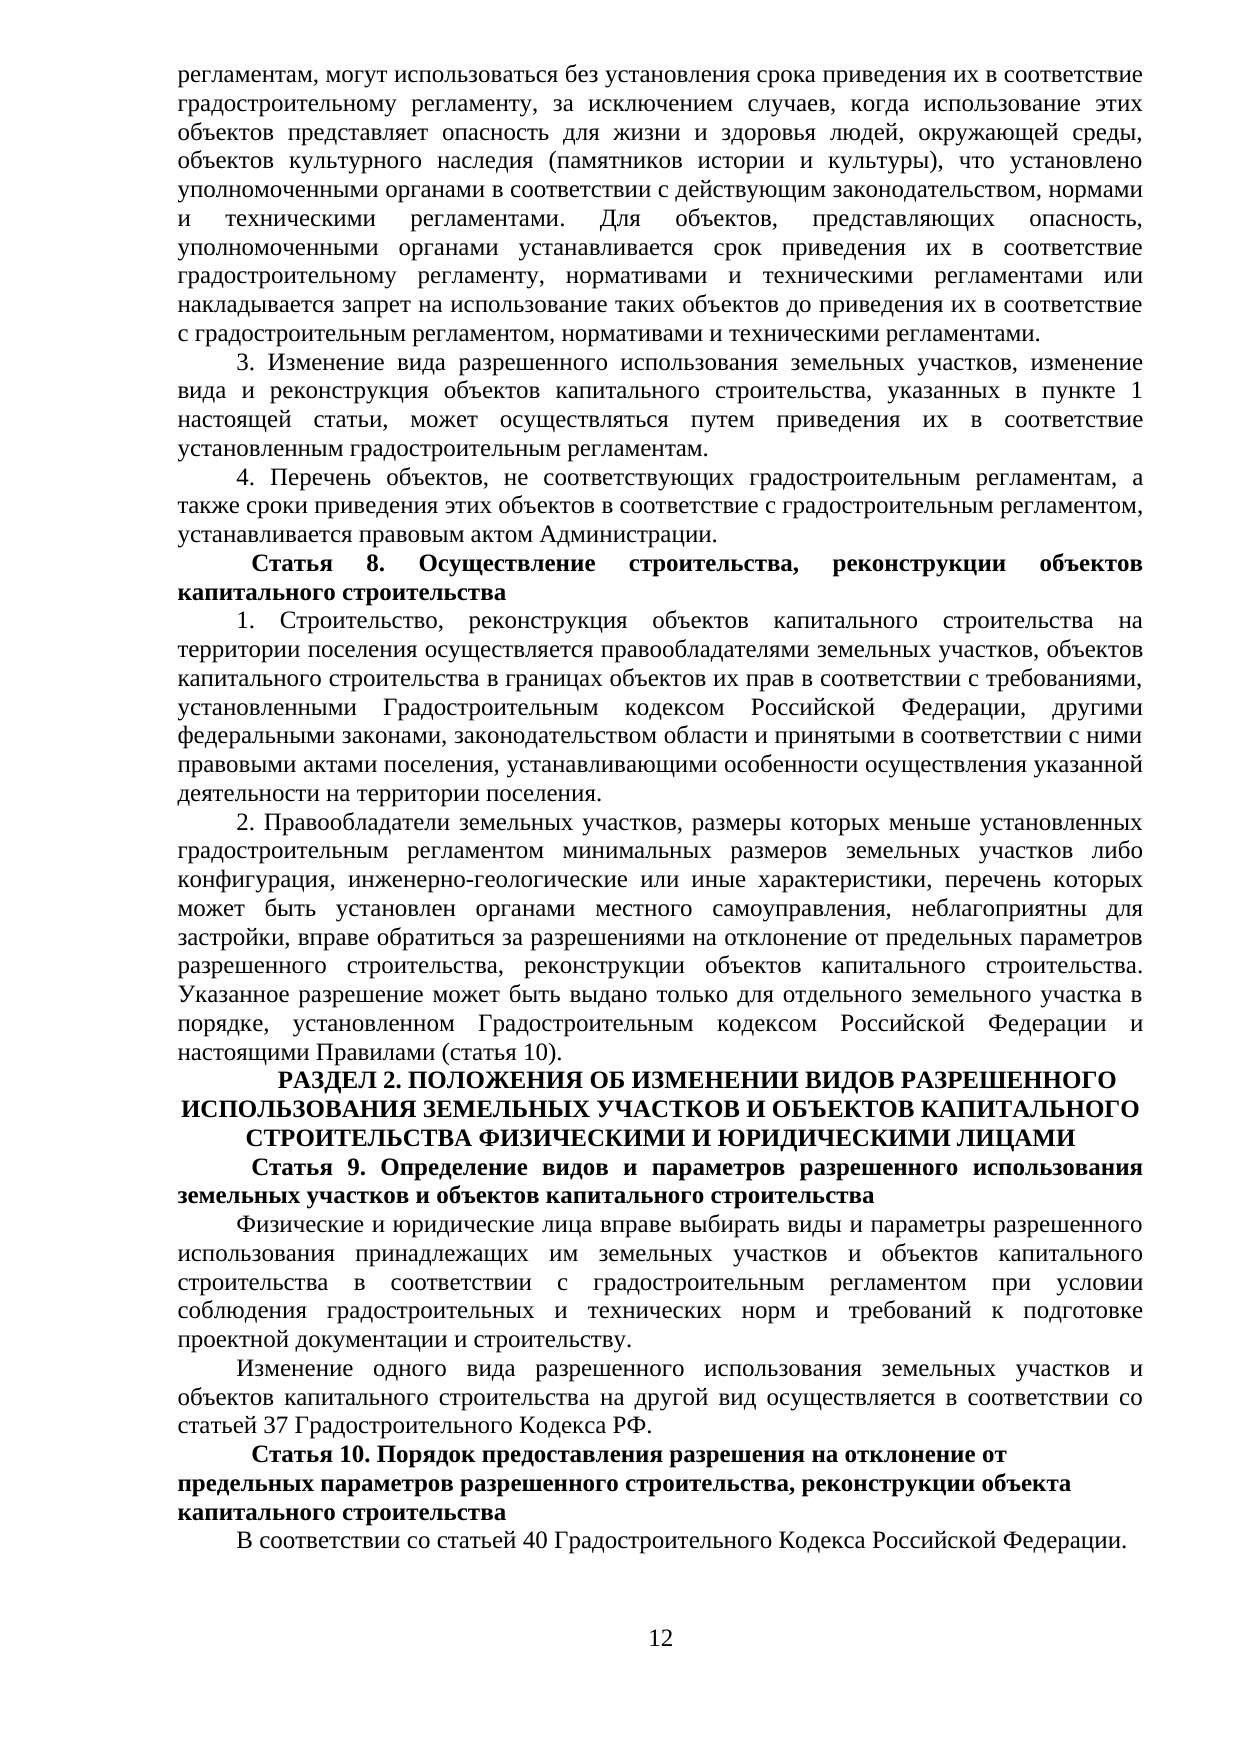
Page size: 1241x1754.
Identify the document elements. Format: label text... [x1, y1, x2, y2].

text 3. Изменение вида разрешенного использования земельных участков, изменение вида и реконструкция объектов капитального строительства, указанных в пункте 1 настоящей статьи, может осуществляться путем приведения их в соответствие установленным градостроительным регламентам. [177, 347, 1144, 462]
text 4. Перечень объектов, не соответствующих градостроительным регламентам, а также сроки приведения этих объектов в соответствие с градостроительным регламентом, устанавливается правовым актом Администрации. [177, 462, 1144, 548]
subtitle РАЗДЕЛ 2. ПОЛОЖЕНИЯ ОБ ИЗМЕНЕНИИ ВИДОВ РАЗРЕШЕННОГО ИСПОЛЬЗОВАНИЯ ЗЕМЕЛЬНЫХ УЧАСТКОВ И ОБЪЕКТОВ КАПИТАЛЬНОГО СТРОИТЕЛЬСТВА ФИЗИЧЕСКИМИ И ЮРИДИЧЕСКИМИ ЛИЦАМИ [177, 1065, 1144, 1152]
text Изменение одного вида разрешенного использования земельных участков и объектов капитального строительства на другой вид осуществляется в соответствии со статьей 37 Градостроительного Кодекса РФ. [177, 1353, 1144, 1439]
text Физические и юридические лица вправе выбирать виды и параметры разрешенного использования принадлежащих им земельных участков и объектов капитального строительства в соответствии с градостроительным регламентом при условии соблюдения градостроительных и технических норм и требований к подготовке проектной документации и строительству. [177, 1209, 1144, 1353]
text 2. Правообладатели земельных участков, размеры которых меньше установленных градостроительным регламентом минимальных размеров земельных участков либо конфигурация, инженерно-геологические или иные характеристики, перечень которых может быть установлен органами местного самоуправления, неблагоприятны для застройки, вправе обратиться за разрешениями на отклонение от предельных параметров разрешенного строительства, реконструкции объектов капитального строительства. Указанное разрешение может быть выдано только для отдельного земельного участка в порядке, установленном Градостроительным кодексом Российской Федерации и настоящими Правилами (статья 10). [177, 807, 1144, 1065]
subtitle Статья 8. Осуществление строительства, реконструкции объектов капитального строительства [177, 548, 1144, 605]
text В соответствии со статьей 40 Градостроительного Кодекса Российской Федерации. [177, 1525, 1144, 1554]
subtitle Статья 10. Порядок предоставления разрешения на отклонение от предельных параметров разрешенного строительства, реконструкции объекта капитального строительства [177, 1439, 1144, 1525]
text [177, 59, 1144, 347]
subtitle Статья 9. Определение видов и параметров разрешенного использования земельных участков и объектов капитального строительства [177, 1152, 1144, 1209]
text 1. Строительство, реконструкция объектов капитального строительства на территории поселения осуществляется правообладателями земельных участков, объектов капитального строительства в границах объектов их прав в соответствии с требованиями, установленными Градостроительным кодексом Российской Федерации, другими федеральными законами, законодательством области и принятыми в соответствии с ними правовыми актами поселения, устанавливающими особенности осуществления указанной деятельности на территории поселения. [177, 605, 1144, 807]
